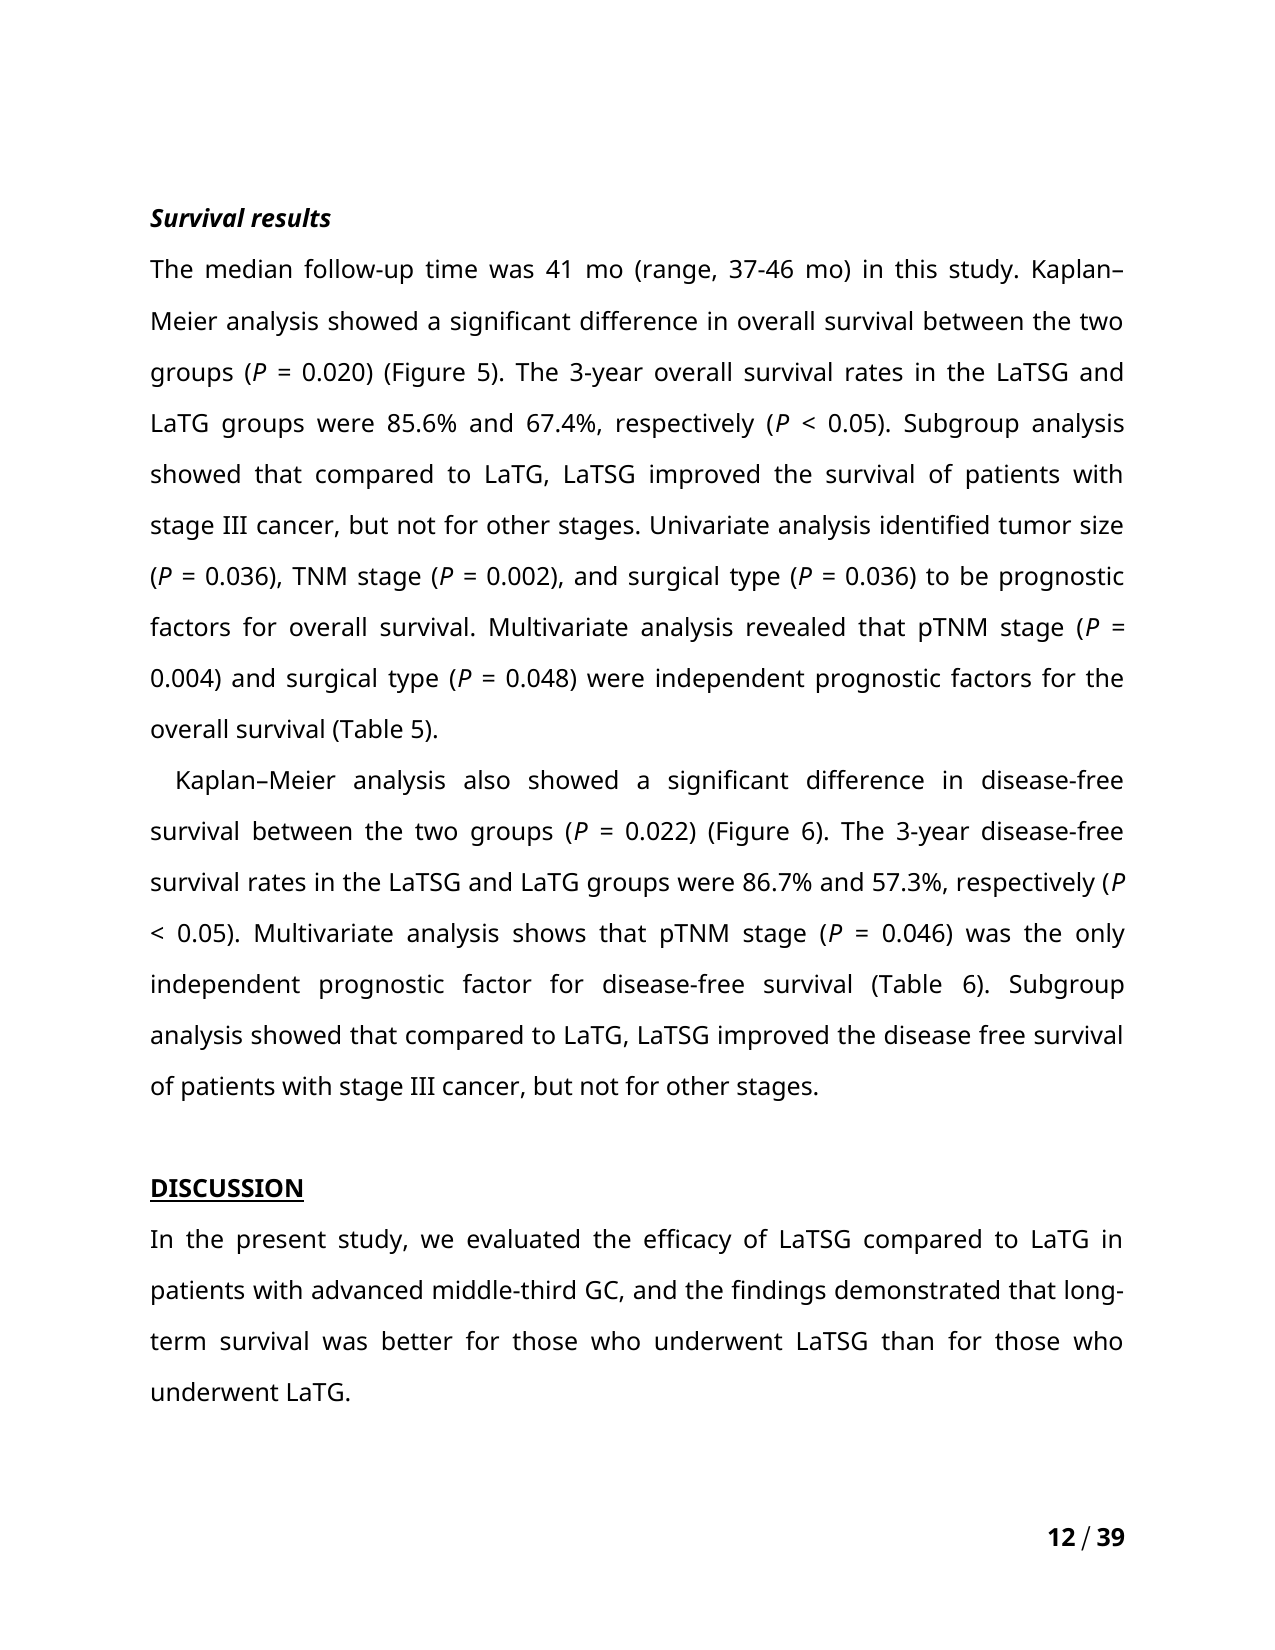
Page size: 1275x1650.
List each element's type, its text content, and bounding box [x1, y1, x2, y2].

text Kaplan–Meier analysis also showed a significant difference in disease-free survival between the two groups (p = 0.022) (Figure 6). The 3-year disease-free survival rates in the LaTSG and LaTG groups were 86.7% and 57.3%, respectively (p < 0.05). Multivariate analysis shows that pTNM stage (p = 0.046) was the only independent prognostic factor for disease-free survival (Table 6). Subgroup analysis showed that compared to LaTG, LaTSG improved the disease free survival of patients with stage III cancer, but not for other stages. [150, 762, 1125, 1103]
text In the present study, we evaluated the efficacy of LaTSG compared to LaTG in patients with advanced middle-third GC, and the findings demonstrated that long-term survival was better for those who underwent LaTSG than for those who underwent LaTG. [150, 1222, 1125, 1409]
text Survival results [150, 201, 1125, 235]
text The median follow-up time was 41 mo (range, 37-46 mo) in this study. Kaplan–Meier analysis showed a significant difference in overall survival between the two groups (p = 0.020) (Figure 5). The 3-year overall survival rates in the LaTSG and LaTG groups were 85.6% and 67.4%, respectively (p < 0.05). Subgroup analysis showed that compared to LaTG, LaTSG improved the survival of patients with stage III cancer, but not for other stages. Univariate analysis identified tumor size (p = 0.036), TNM stage (p = 0.002), and surgical type (p = 0.036) to be prognostic factors for overall survival. Multivariate analysis revealed that pTNM stage (p = 0.004) and surgical type (P = 0.048) were independent prognostic factors for the overall survival (Table 5). [150, 252, 1125, 746]
text DISCUSSION [150, 1171, 1125, 1205]
